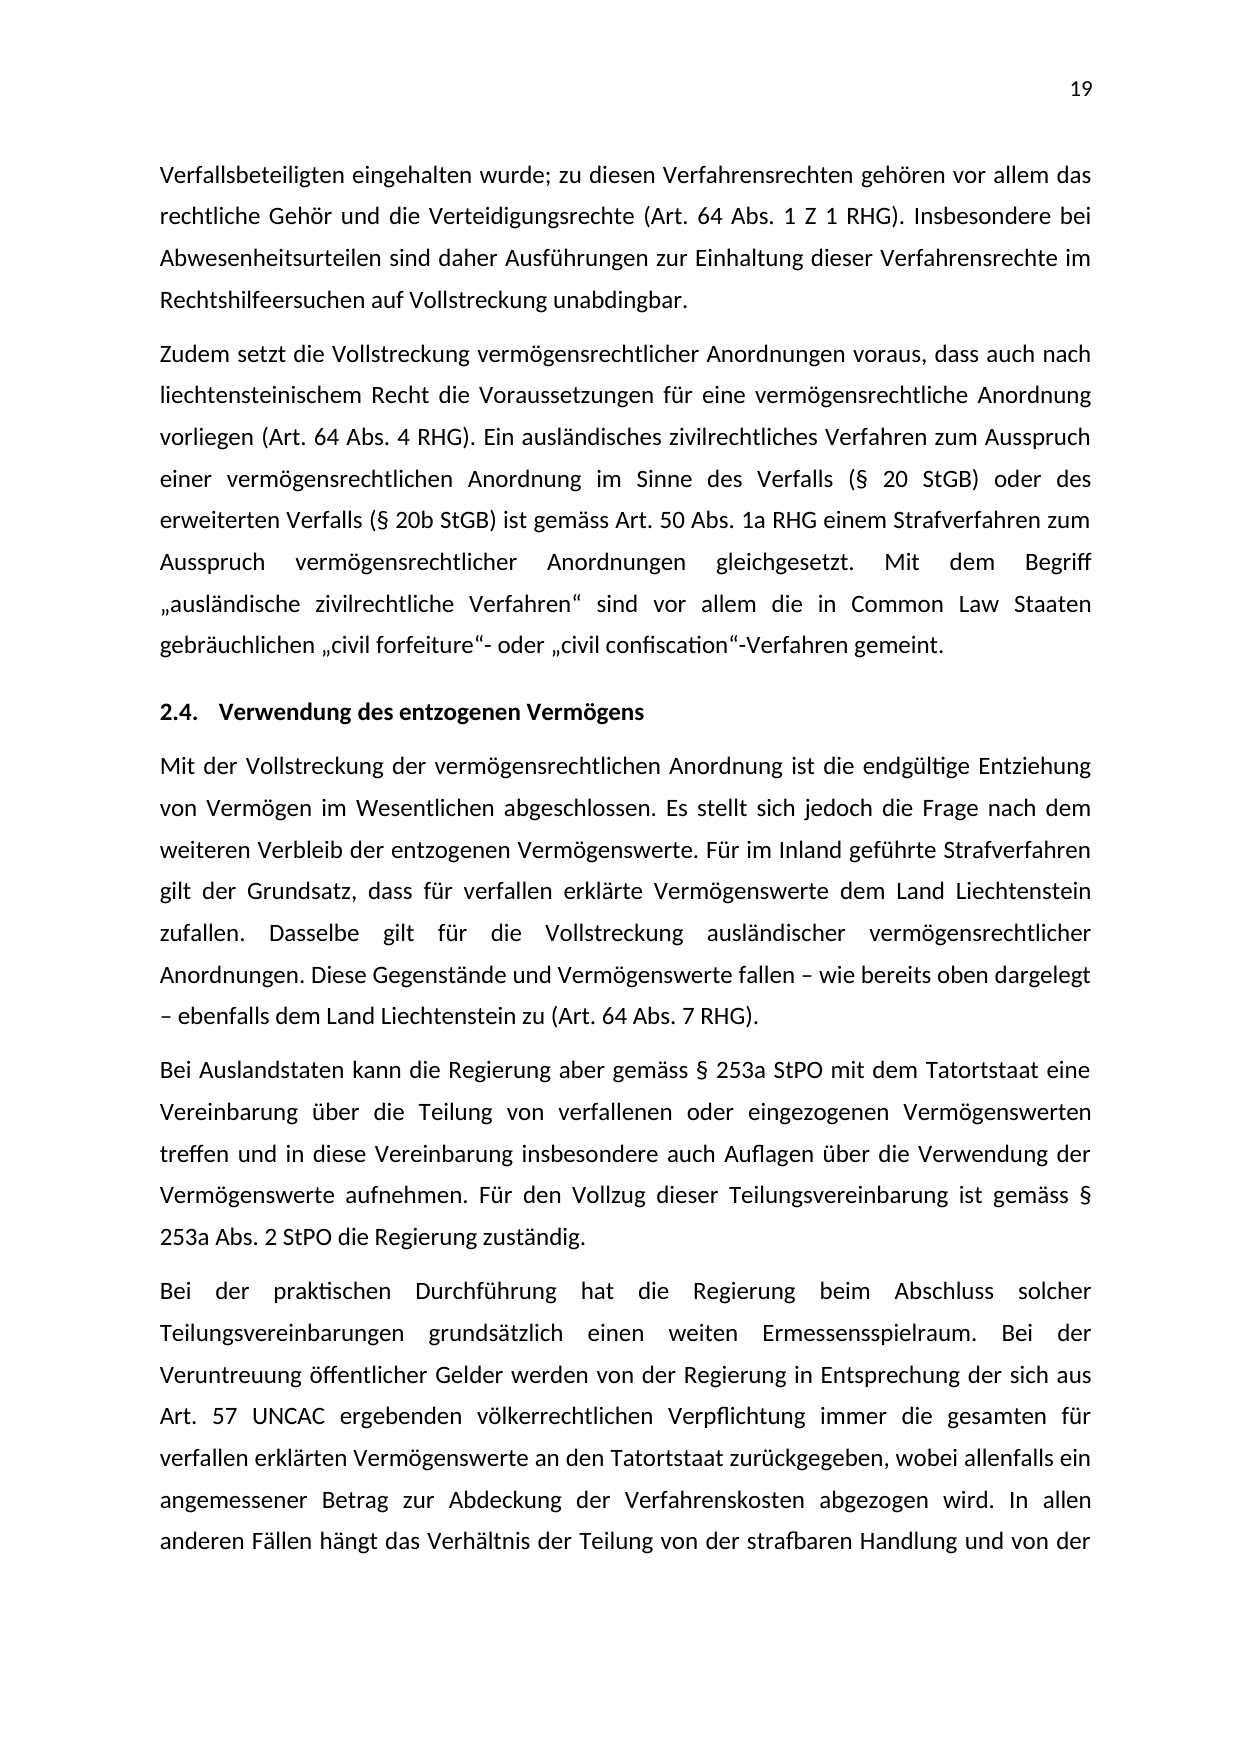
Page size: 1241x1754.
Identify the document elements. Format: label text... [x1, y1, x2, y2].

subtitle Verwendung des entzogenen Vermögens [159, 685, 1092, 727]
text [159, 1264, 1092, 1556]
text Bei Auslandstaten kann die Regierung aber gemäss § 253a StPO mit dem Tatortstaat eine Vereinbarung über die Teilung von verfallenen oder eingezogenen Vermögenswerten treffen und in diese Vereinbarung insbesondere auch Auflagen über die Verwendung der Vermögenswerte aufnehmen. Für den Vollzug dieser Teilungsvereinbarung ist gemäss § 253a Abs. 2 StPO die Regierung zuständig. [159, 1043, 1092, 1252]
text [159, 148, 1092, 314]
text Mit der Vollstreckung der vermögensrechtlichen Anordnung ist die endgültige Entziehung von Vermögen im Wesentlichen abgeschlossen. Es stellt sich jedoch die Frage nach dem weiteren Verbleib der entzogenen Vermögenswerte. Für im Inland geführte Strafverfahren gilt der Grundsatz, dass für verfallen erklärte Vermögenswerte dem Land Liechtenstein zufallen. Dasselbe gilt für die Vollstreckung ausländischer vermögensrechtlicher Anordnungen. Diese Gegenstände und Vermögenswerte fallen – wie bereits oben dargelegt – ebenfalls dem Land Liechtenstein zu (Art. 64 Abs. 7 RHG). [159, 739, 1092, 1031]
text Zudem setzt die Vollstreckung vermögensrechtlicher Anordnungen voraus, dass auch nach liechtensteinischem Recht die Voraussetzungen für eine vermögensrechtliche Anordnung vorliegen (Art. 64 Abs. 4 RHG). Ein ausländisches zivilrechtliches Verfahren zum Ausspruch einer vermögensrechtlichen Anordnung im Sinne des Verfalls (§ 20 StGB) oder des erweiterten Verfalls (§ 20b StGB) ist gemäss Art. 50 Abs. 1a RHG einem Strafverfahren zum Ausspruch vermögensrechtlicher Anordnungen gleichgesetzt. Mit dem Begriff „ausländische zivilrechtliche Verfahren“ sind vor allem die in Common Law Staaten gebräuchlichen „civil forfeiture“- oder „civil confiscation“-Verfahren gemeint. [159, 327, 1092, 660]
